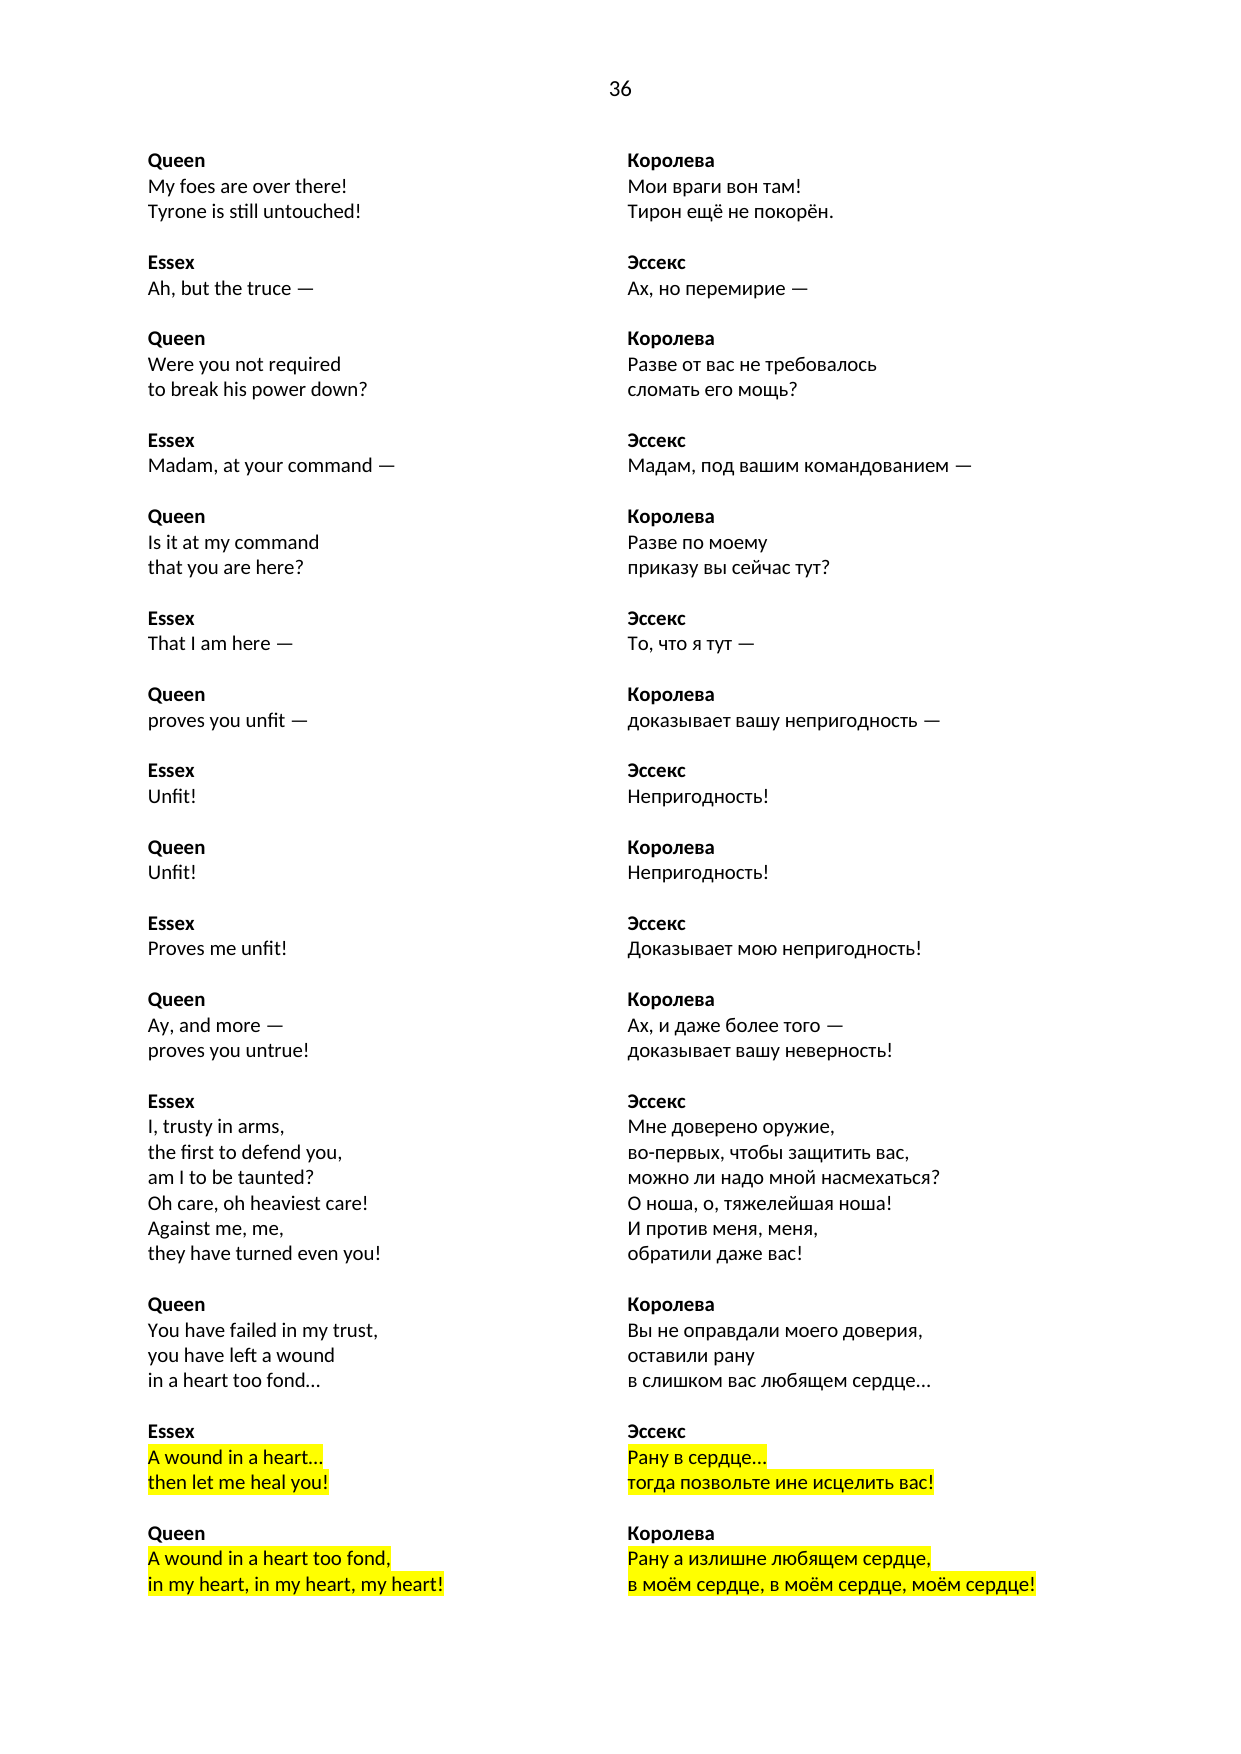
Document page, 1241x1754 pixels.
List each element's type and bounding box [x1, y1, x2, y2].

table_cell [136, 148, 616, 1596]
table_cell [616, 148, 1096, 1596]
